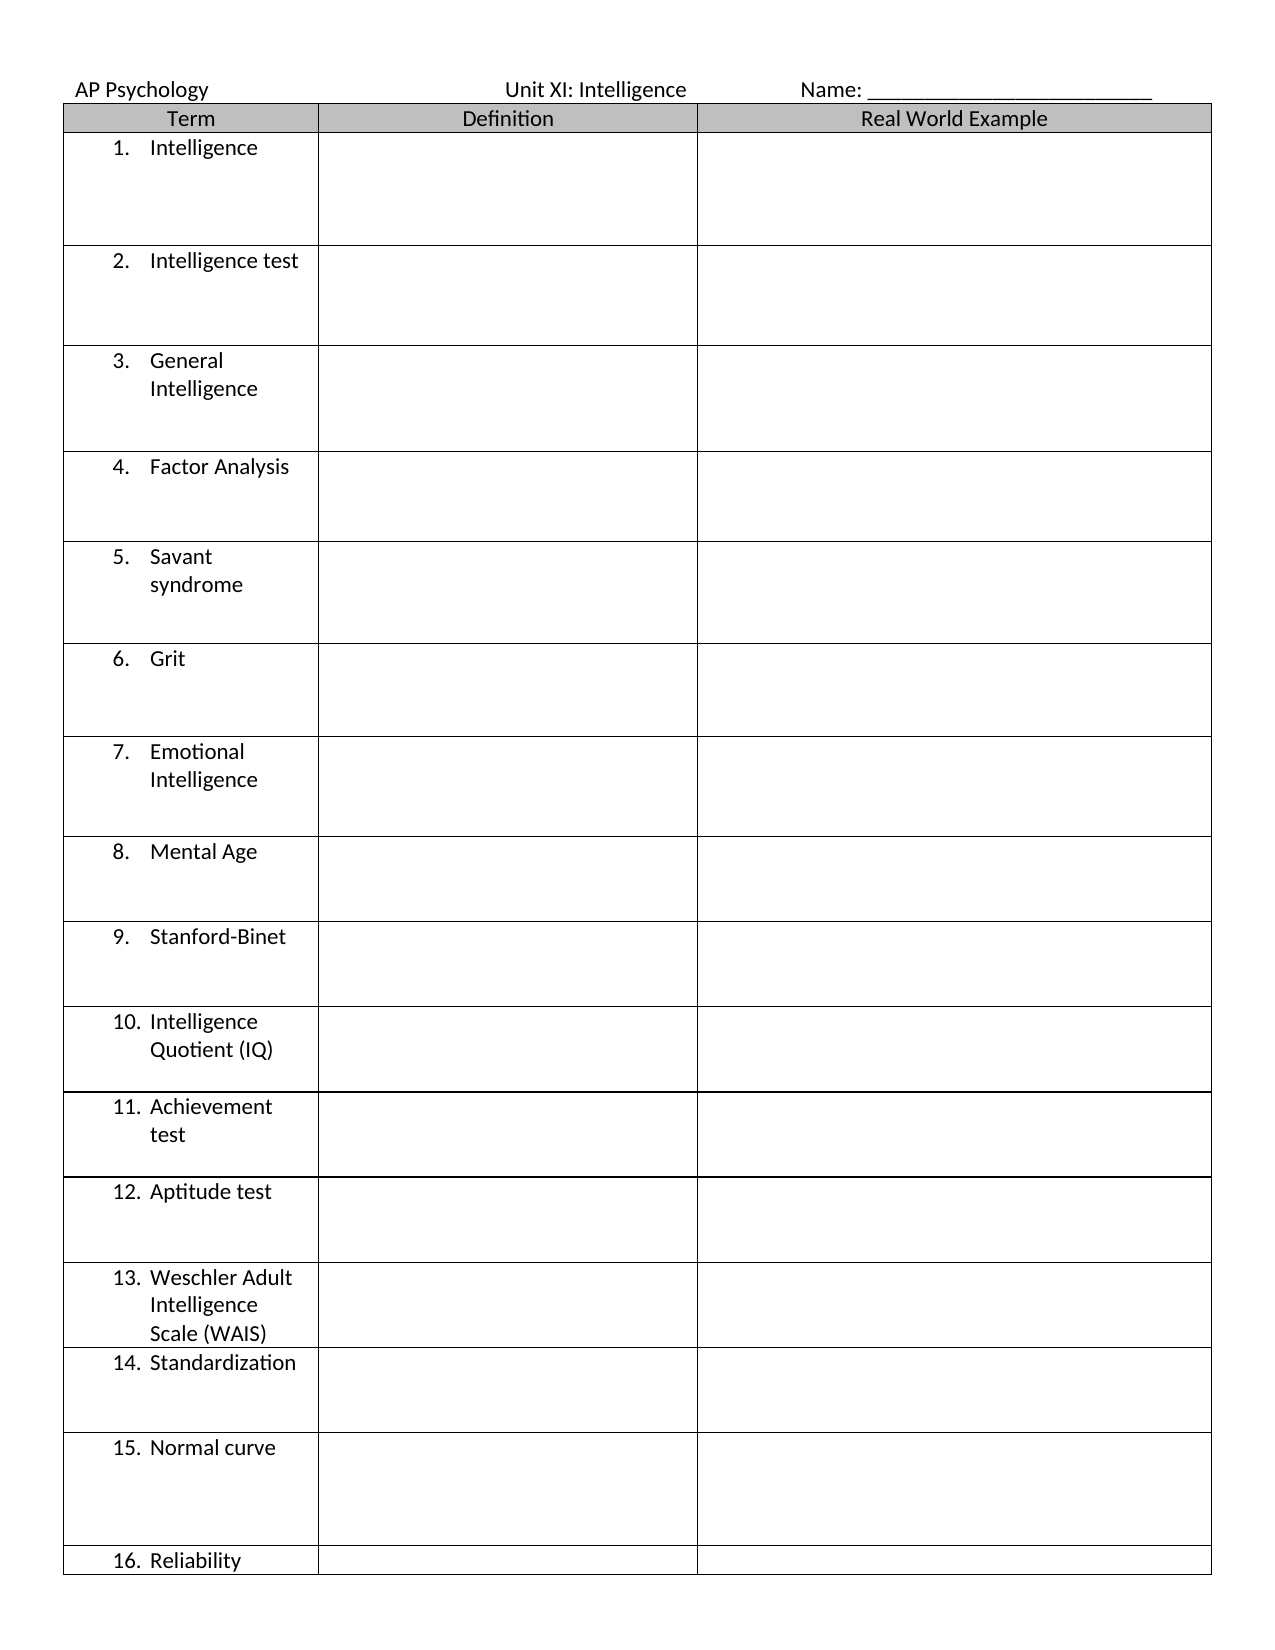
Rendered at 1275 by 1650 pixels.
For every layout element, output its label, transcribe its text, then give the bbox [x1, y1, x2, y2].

table_cell [319, 1093, 697, 1176]
table_cell [319, 133, 697, 245]
table_cell [698, 644, 1211, 736]
table_cell Stanford-Binet [64, 922, 318, 1006]
table_cell Mental Age [64, 837, 318, 921]
table_cell [319, 737, 697, 836]
table_cell [319, 837, 697, 921]
table_cell [698, 246, 1211, 345]
table_cell [319, 1178, 697, 1262]
table_cell Normal curve [64, 1433, 318, 1545]
table_cell [698, 1093, 1211, 1176]
table_cell [698, 1007, 1211, 1091]
table_cell [698, 1546, 1211, 1574]
table_cell [319, 452, 697, 541]
table_header Term [64, 104, 318, 132]
table_header Real World Example [698, 104, 1211, 132]
table_cell [319, 542, 697, 643]
table_cell [698, 737, 1211, 836]
table_cell Factor Analysis [64, 452, 318, 541]
table_cell [319, 246, 697, 345]
table_cell [319, 1263, 697, 1347]
table_cell [698, 1178, 1211, 1262]
table_cell Achievement test [64, 1093, 318, 1176]
table_cell [698, 922, 1211, 1006]
table_cell Intelligence Quotient (IQ) [64, 1007, 318, 1091]
table_cell [319, 1546, 697, 1574]
table_cell Intelligence [64, 133, 318, 245]
table_cell [698, 1348, 1211, 1432]
table_cell [698, 346, 1211, 451]
table_cell [319, 644, 697, 736]
table_cell [698, 1433, 1211, 1545]
table_cell Grit [64, 644, 318, 736]
table_cell Emotional Intelligence [64, 737, 318, 836]
table_cell [698, 133, 1211, 245]
table_cell General Intelligence [64, 346, 318, 451]
table_cell Intelligence test [64, 246, 318, 345]
table_cell [319, 922, 697, 1006]
table_cell [698, 542, 1211, 643]
table_cell [319, 1348, 697, 1432]
table_header Definition [319, 104, 697, 132]
table_cell Weschler Adult Intelligence Scale (WAIS) [64, 1263, 318, 1347]
table_cell [698, 1263, 1211, 1347]
table_cell [698, 452, 1211, 541]
table_cell [698, 837, 1211, 921]
table_cell Reliability [64, 1546, 318, 1574]
table_cell Savant syndrome [64, 542, 318, 643]
table_cell [319, 346, 697, 451]
table_cell Standardization [64, 1348, 318, 1432]
table_cell [319, 1433, 697, 1545]
table_cell [319, 1007, 697, 1091]
table_cell Aptitude test [64, 1178, 318, 1262]
